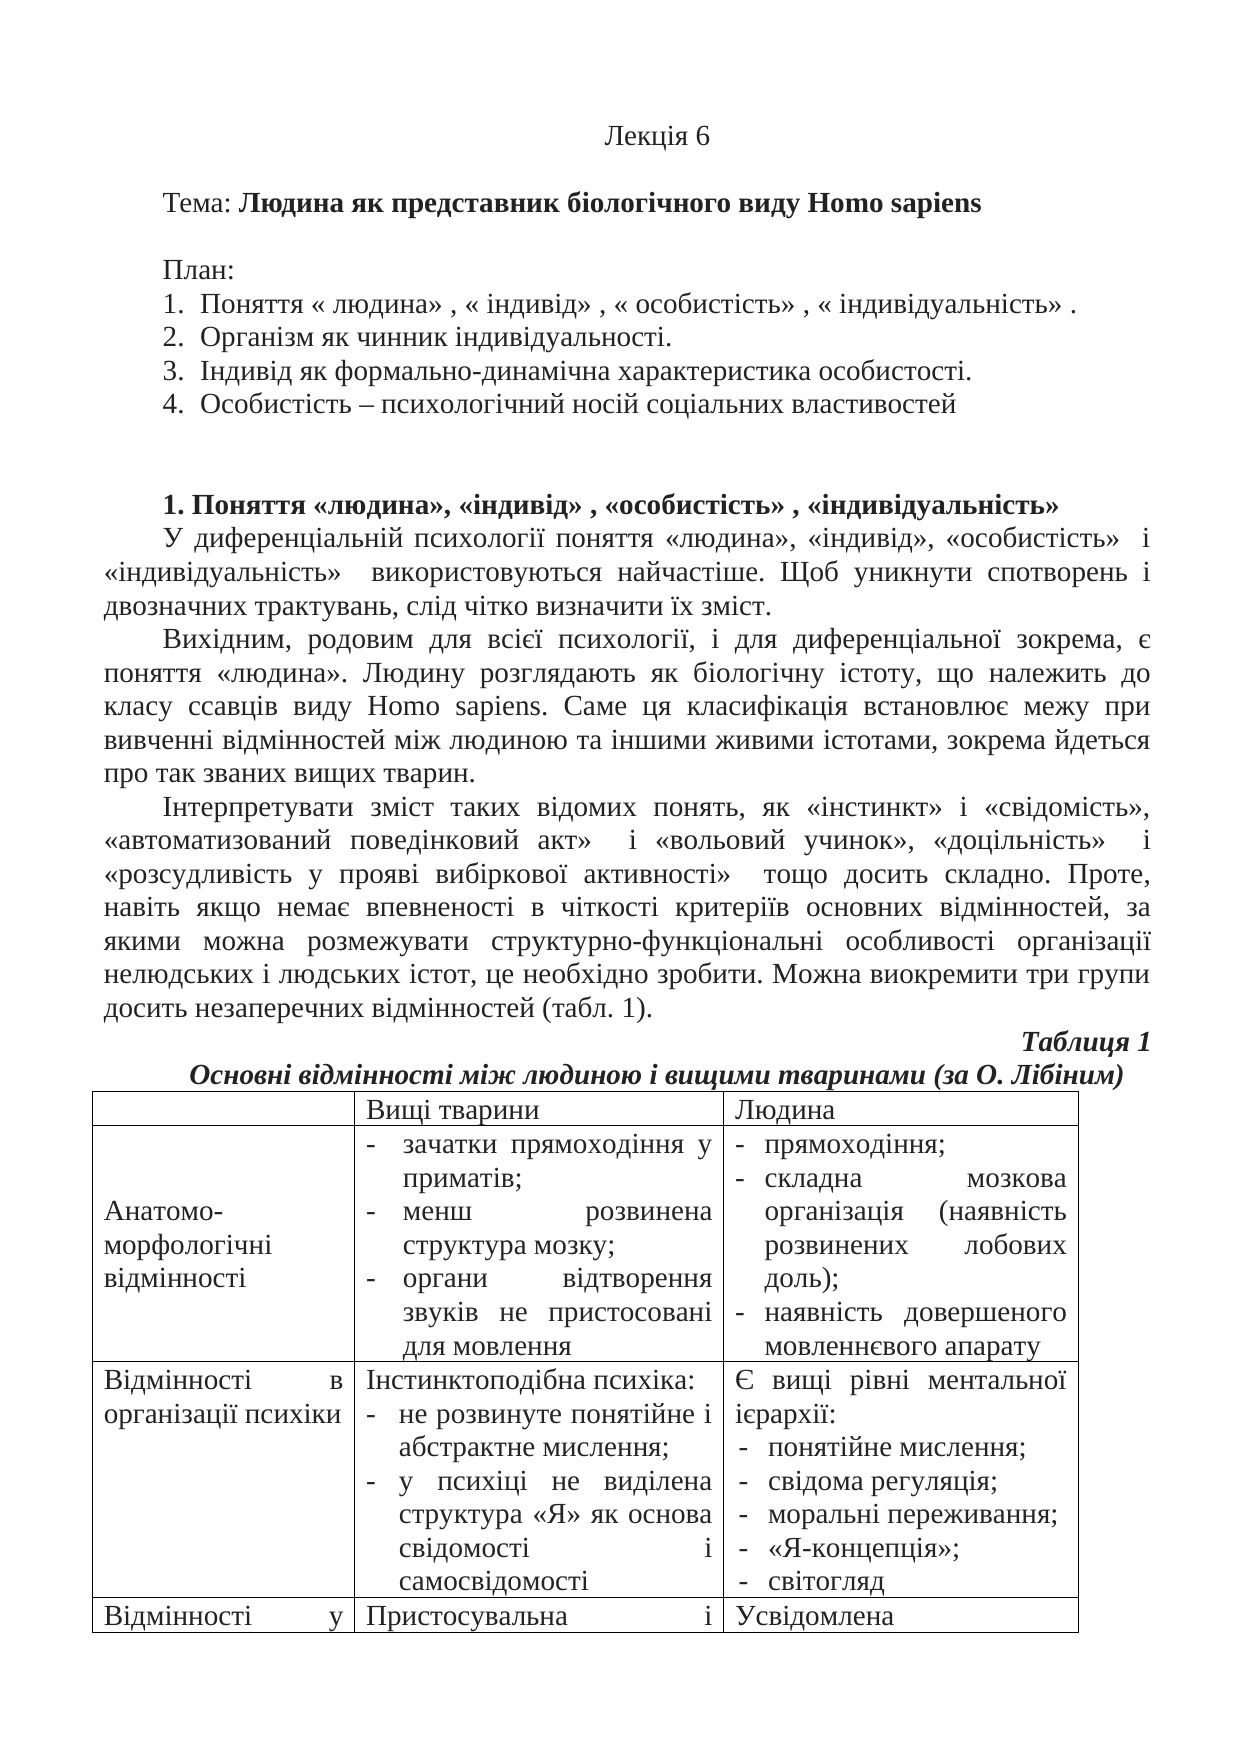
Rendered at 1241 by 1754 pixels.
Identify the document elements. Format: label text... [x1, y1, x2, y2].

text Вихідним, родовим для всієї психології, і для диференціальної зокрема, є поняття «людина». Людину розглядають як біологічну істоту, що належить до класу ссавців виду Homo sapiens. Саме ця класифікація встановлює межу при вивченні відмінностей між людиною та іншими живими істотами, зокрема йдеться про так званих вищих тварин. [103, 621, 1152, 789]
table_header Вищі тварини [355, 1092, 723, 1125]
text 1. Поняття «людина», «індивід» , «особистість» , «індивідуальність» [103, 487, 1152, 521]
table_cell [724, 1598, 1078, 1632]
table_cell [355, 1598, 723, 1632]
list Особистість – психологічний носій соціальних властивостей [162, 386, 1152, 420]
table_cell Анатомо-морфологічні відмінності [93, 1126, 354, 1361]
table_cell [93, 1598, 354, 1632]
table_cell прямоходіння; складна мозкова організація (наявність розвинених лобових доль); наявність довершеного мовленнєвого апарату [724, 1126, 1078, 1361]
list Індивід як формально-динамічна характеристика особистості. [162, 353, 1152, 386]
text Основні відмінності між людиною і вищими тваринами (за О. Лібіним) [103, 1057, 1152, 1091]
text Таблиця 1 [103, 1024, 1152, 1057]
list Поняття « людина» , « індивід» , « особистість» , « індивідуальність» . [162, 286, 1152, 319]
table_header Людина [724, 1092, 1078, 1125]
list Організм як чинник індивідуальності. [162, 319, 1152, 353]
table_header [93, 1092, 354, 1125]
text У диференціальній психології поняття «людина», «індивід», «особистість» і «індивідуальність» використовуються найчастіше. Щоб уникнути спотворень і двозначних трактувань, слід чітко визначити їх зміст. [103, 521, 1152, 621]
text Інтерпретувати зміст таких відомих понять, як «інстинкт» і «свідомість», «автоматизований поведінковий акт» і «вольовий учинок», «доцільність» і «розсудливість у прояві вибіркової активності» тощо досить складно. Проте, навіть якщо немає впевненості в чіткості критеріїв основних відмінностей, за якими можна розмежувати структурно-функціональні особливості організації нелюдських і людських істот, це необхідно зробити. Можна виокремити три групи досить незаперечних відмінностей (табл. 1). [103, 789, 1152, 1024]
table_cell зачатки прямоходіння у приматів; менш розвинена структура мозку; органи відтворення звуків не пристосовані для мовлення [355, 1126, 723, 1361]
table_cell Інстинктоподібна психіка: не розвинуте понятійне і абстрактне мислення; у психіці не виділена структура «Я» як основа свідомості і самосвідомості [355, 1362, 723, 1597]
table_cell Є вищі рівні ментальної ієрархії: понятійне мислення; свідома регуляція; моральні переживання; «Я-концепція»; світогляд [724, 1362, 1078, 1597]
text План: [103, 252, 1152, 286]
table_cell Відмінності в організації психіки [93, 1362, 354, 1597]
text Тема: Людина як представник біологічного виду Homo sapiens [103, 185, 1152, 219]
text Лекція 6 [103, 118, 1152, 152]
